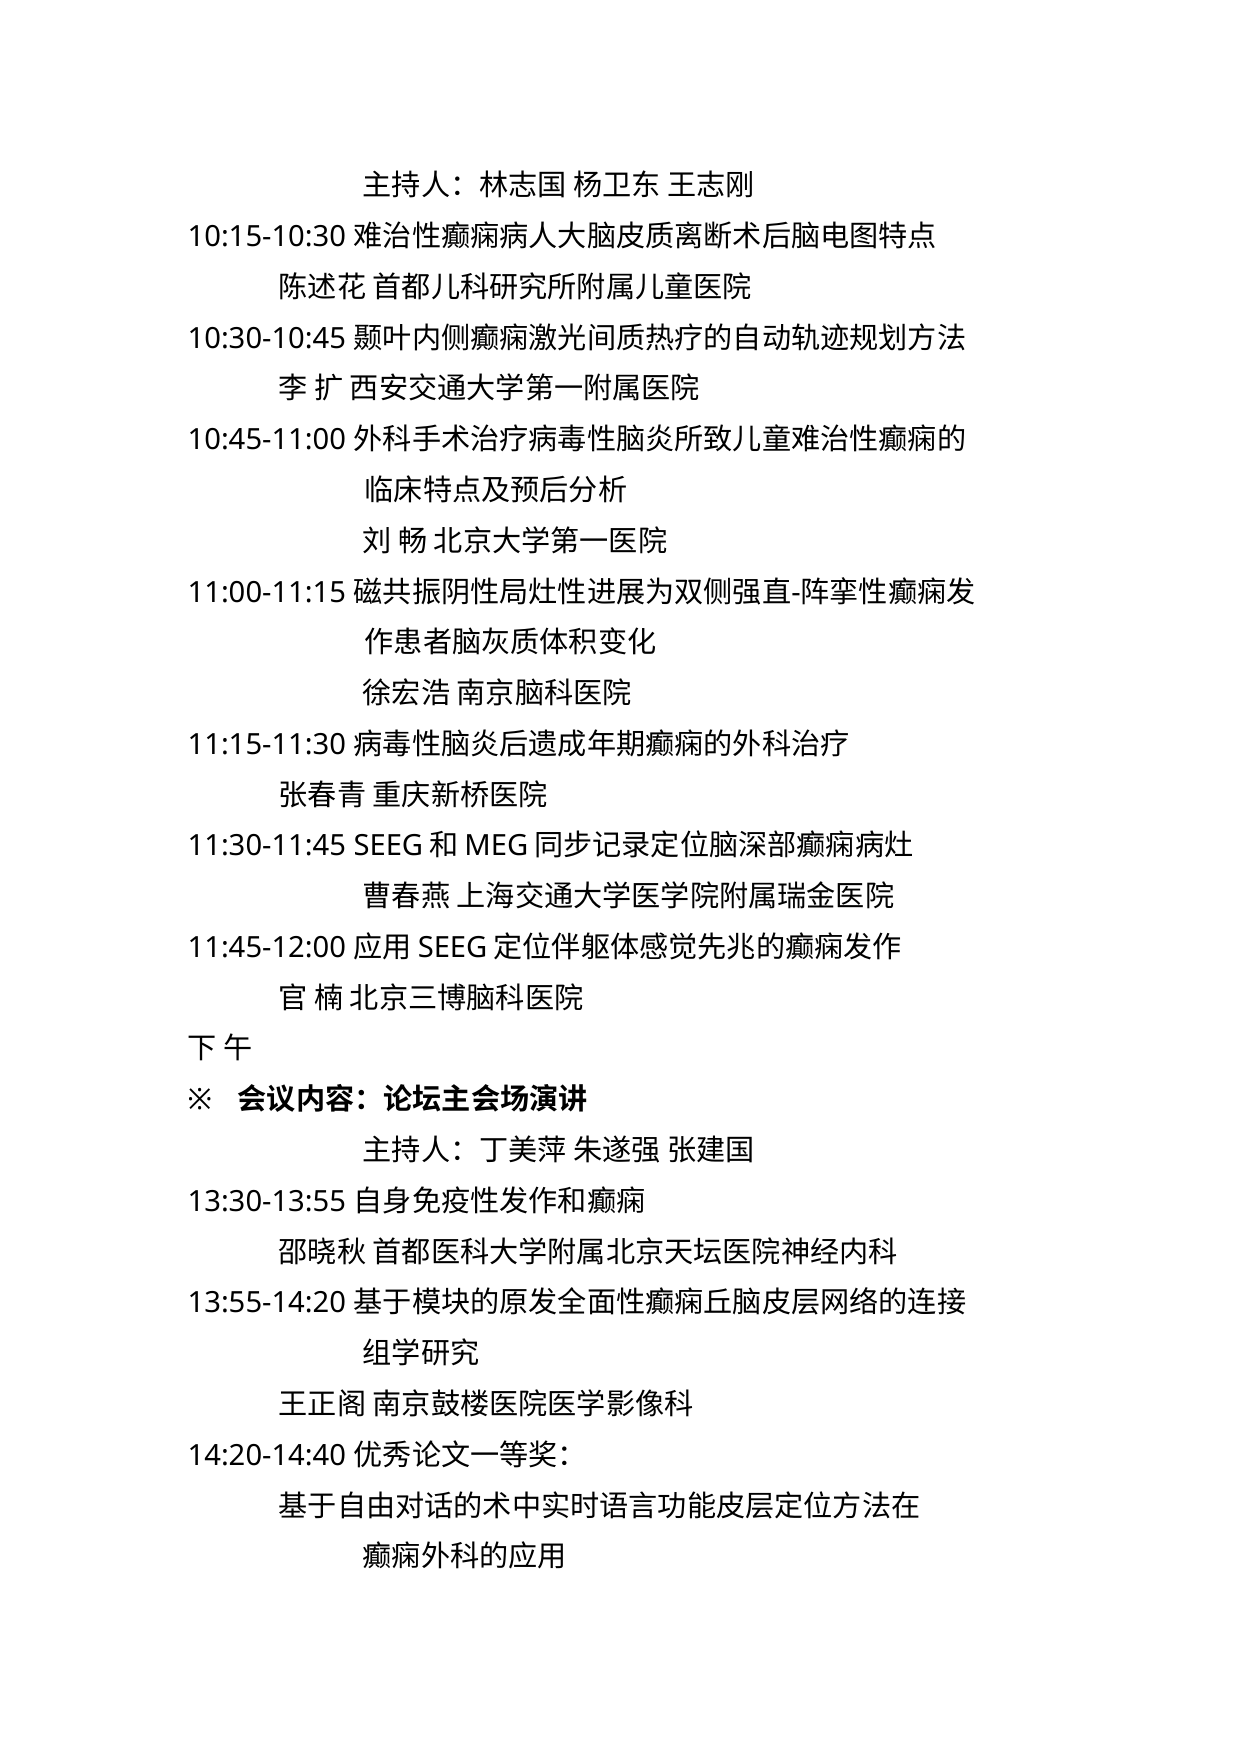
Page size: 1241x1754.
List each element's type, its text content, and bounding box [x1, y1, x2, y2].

text 张春青 重庆新桥医院 [187, 771, 1053, 813]
text 10:30-10:45 颞叶内侧癫痫激光间质热疗的自动轨迹规划方法 [187, 314, 1053, 357]
text 癫痫外科的应用 [187, 1533, 1053, 1575]
text 10:15-10:30 难治性癫痫病人大脑皮质离断术后脑电图特点 [187, 213, 1053, 255]
text 陈述花 首都儿科研究所附属儿童医院 [187, 263, 1053, 306]
text 主持人：林志国 杨卫东 王志刚 [187, 162, 1053, 204]
text 王正阁 南京鼓楼医院医学影像科 [187, 1381, 1053, 1423]
text 13:55-14:20 基于模块的原发全面性癫痫丘脑皮层网络的连接 [187, 1279, 1053, 1321]
text 14:20-14:40 优秀论文一等奖： [187, 1431, 1053, 1474]
text 10:45-11:00 外科手术治疗病毒性脑炎所致儿童难治性癫痫的 [187, 416, 1053, 458]
text 11:15-11:30 病毒性脑炎后遗成年期癫痫的外科治疗 [187, 720, 1053, 763]
text 主持人：丁美萍 朱遂强 张建国 [187, 1127, 1053, 1169]
text 邵晓秋 首都医科大学附属北京天坛医院神经内科 [187, 1228, 1053, 1271]
text 下 午 [187, 1025, 1053, 1067]
text 11:45-12:00 应用SEEG定位伴躯体感觉先兆的癫痫发作 [187, 923, 1053, 966]
text 临床特点及预后分析 [187, 467, 1053, 509]
text 基于自由对话的术中实时语言功能皮层定位方法在 [187, 1482, 1053, 1524]
text 11:00-11:15 磁共振阴性局灶性进展为双侧强直-阵挛性癫痫发 [187, 568, 1053, 611]
text 11:30-11:45 SEEG和MEG同步记录定位脑深部癫痫病灶 [187, 822, 1053, 864]
text 组学研究 [187, 1330, 1053, 1372]
text 13:30-13:55 自身免疫性发作和癫痫 [187, 1177, 1053, 1220]
text 徐宏浩 南京脑科医院 [187, 670, 1053, 712]
text 刘 畅 北京大学第一医院 [187, 517, 1053, 560]
text 曹春燕 上海交通大学医学院附属瑞金医院 [187, 873, 1053, 915]
text 李 扩 西安交通大学第一附属医院 [187, 365, 1053, 407]
text 作患者脑灰质体积变化 [187, 619, 1053, 661]
text 官 楠 北京三博脑科医院 [187, 974, 1053, 1017]
list 会议内容：论坛主会场演讲 [187, 1076, 1053, 1118]
